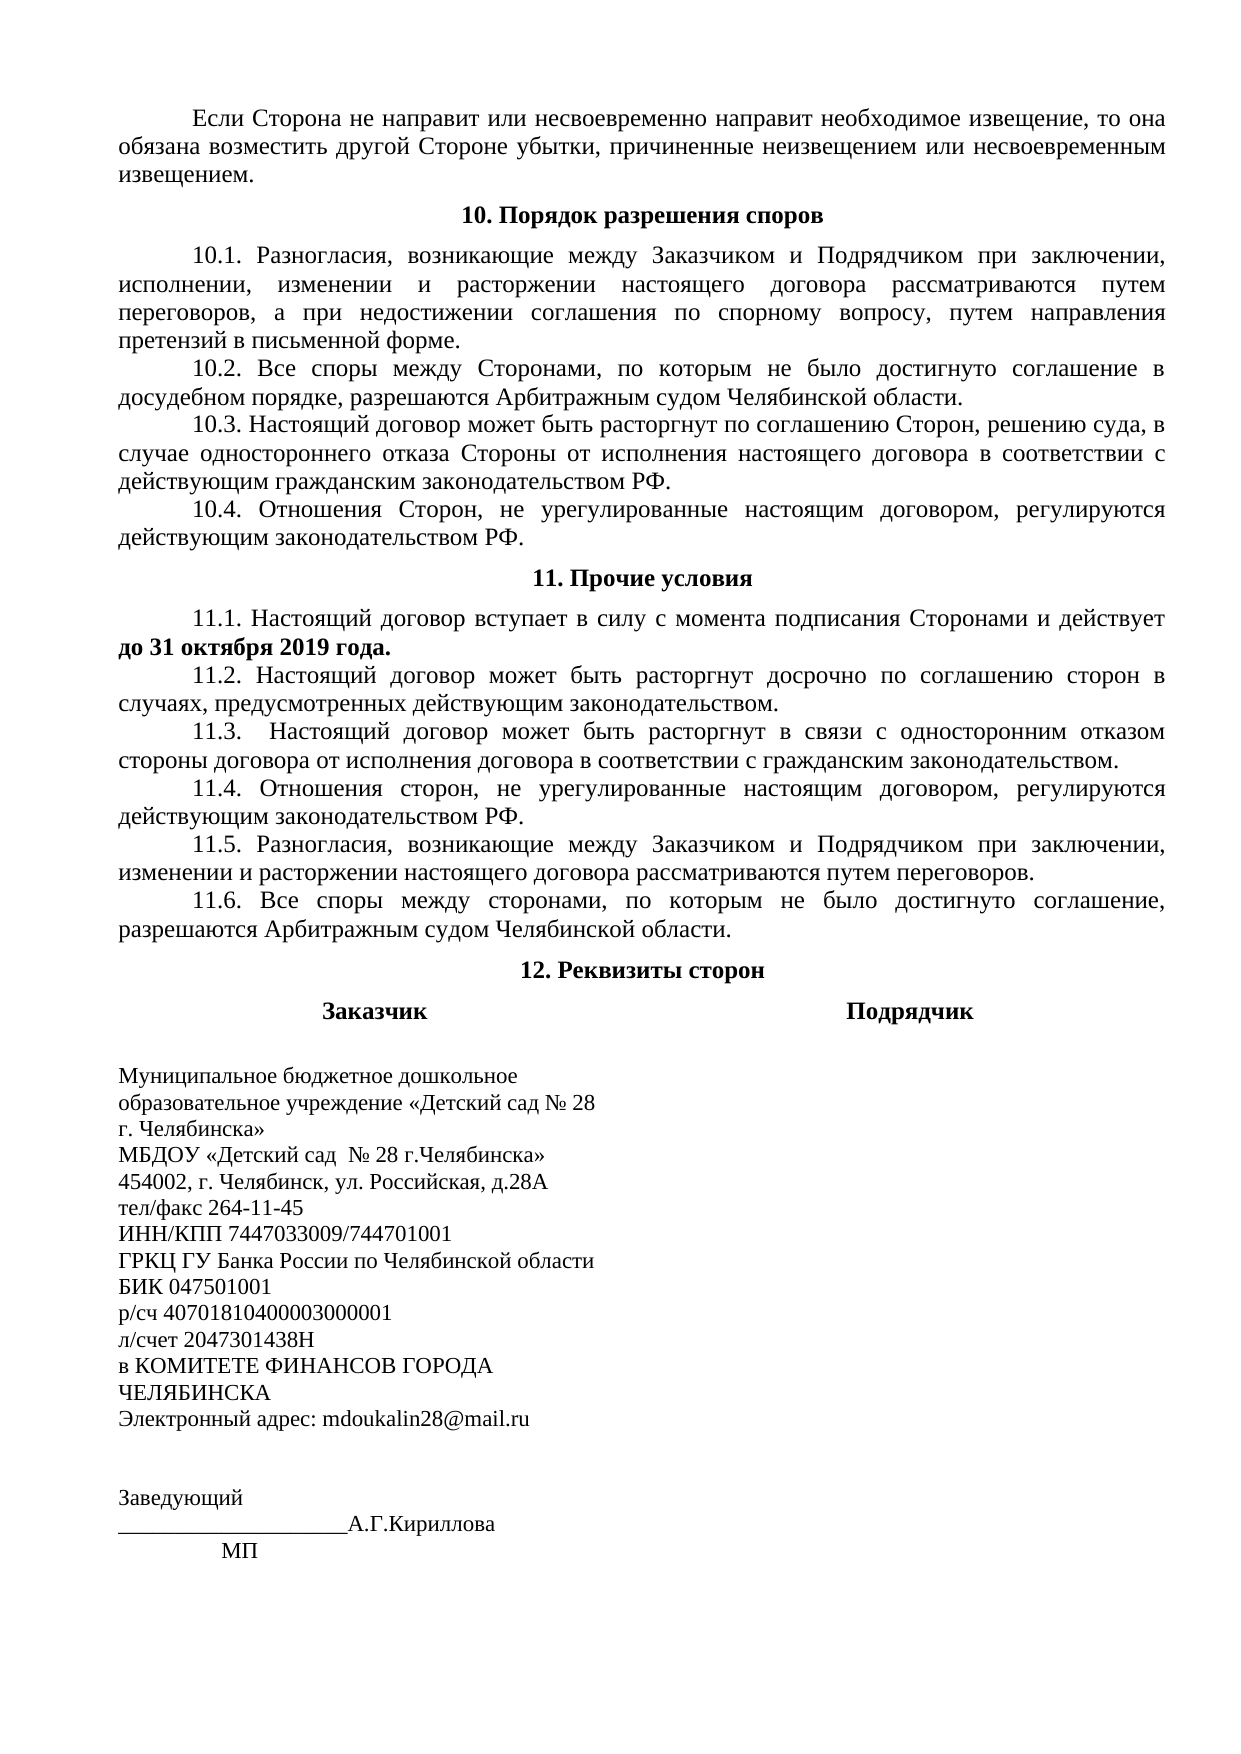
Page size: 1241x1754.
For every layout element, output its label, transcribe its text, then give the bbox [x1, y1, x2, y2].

text 11.5. Разногласия, возникающие между Заказчиком и Подрядчиком при заключении, изменении и расторжении настоящего договора рассматриваются путем переговоров. [118, 830, 1167, 886]
text 12. Реквизиты сторон [118, 955, 1167, 984]
text Если Сторона не направит или несвоевременно направит необходимое извещение, то она обязана возместить другой Стороне убытки, причиненные неизвещением или несвоевременным извещением. [118, 103, 1167, 188]
text 11. Прочие условия [118, 564, 1167, 592]
text 11.3. Настоящий договор может быть расторгнут в связи с односторонним отказом стороны договора от исполнения договора в соответствии с гражданским законодательством. [118, 717, 1167, 773]
text 10.4. Отношения Сторон, не урегулированные настоящим договором, регулируются действующим законодательством РФ. [118, 495, 1167, 551]
table_header Заказчик Муниципальное бюджетное дошкольное образовательное учреждение «Детский сад № 28 г. Челябинска» МБДОУ «Детский сад № 28 г.Челябинска» 454002, г. Челябинск, ул. Российская, д.28А тел/факс 264-11-45 ИНН/КПП 7447033009/744701001 ГРКЦ ГУ Банка России по Челябинской области БИК 047501001 р/сч 40701810400003000001 л/счет 2047301438Н в КОМИТЕТЕ ФИНАНСОВ ГОРОДА ЧЕЛЯБИНСКА Электронный адрес: mdoukalin28@mail.ru Заведующий ____________________А.Г.Кириллова МП [107, 996, 642, 1567]
text 11.6. Все споры между сторонами, по которым не было достигнуто соглашение, разрешаются Арбитражным судом Челябинской области. [118, 886, 1167, 942]
text 11.4. Отношения сторон, не урегулированные настоящим договором, регулируются действующим законодательством РФ. [118, 773, 1167, 830]
text 11.2. Настоящий договор может быть расторгнут досрочно по соглашению сторон в случаях, предусмотренных действующим законодательством. [118, 661, 1167, 717]
text 10.2. Все споры между Сторонами, по которым не было достигнуто соглашение в досудебном порядке, разрешаются Арбитражным судом Челябинской области. [118, 354, 1167, 410]
text 10.1. Разногласия, возникающие между Заказчиком и Подрядчиком при заключении, исполнении, изменении и расторжении настоящего договора рассматриваются путем переговоров, а при недостижении соглашения по спорному вопросу, путем направления претензий в письменной форме. [118, 241, 1167, 354]
text 10. Порядок разрешения споров [118, 201, 1167, 229]
text 11.1. Настоящий договор вступает в силу с момента подписания Сторонами и действует до 31 октября 2019 года. [118, 604, 1167, 661]
text 10.3. Настоящий договор может быть расторгнут по соглашению Сторон, решению суда, в случае одностороннего отказа Стороны от исполнения настоящего договора в соответствии с действующим гражданским законодательством РФ. [118, 410, 1167, 495]
table_header Подрядчик [642, 996, 1178, 1567]
